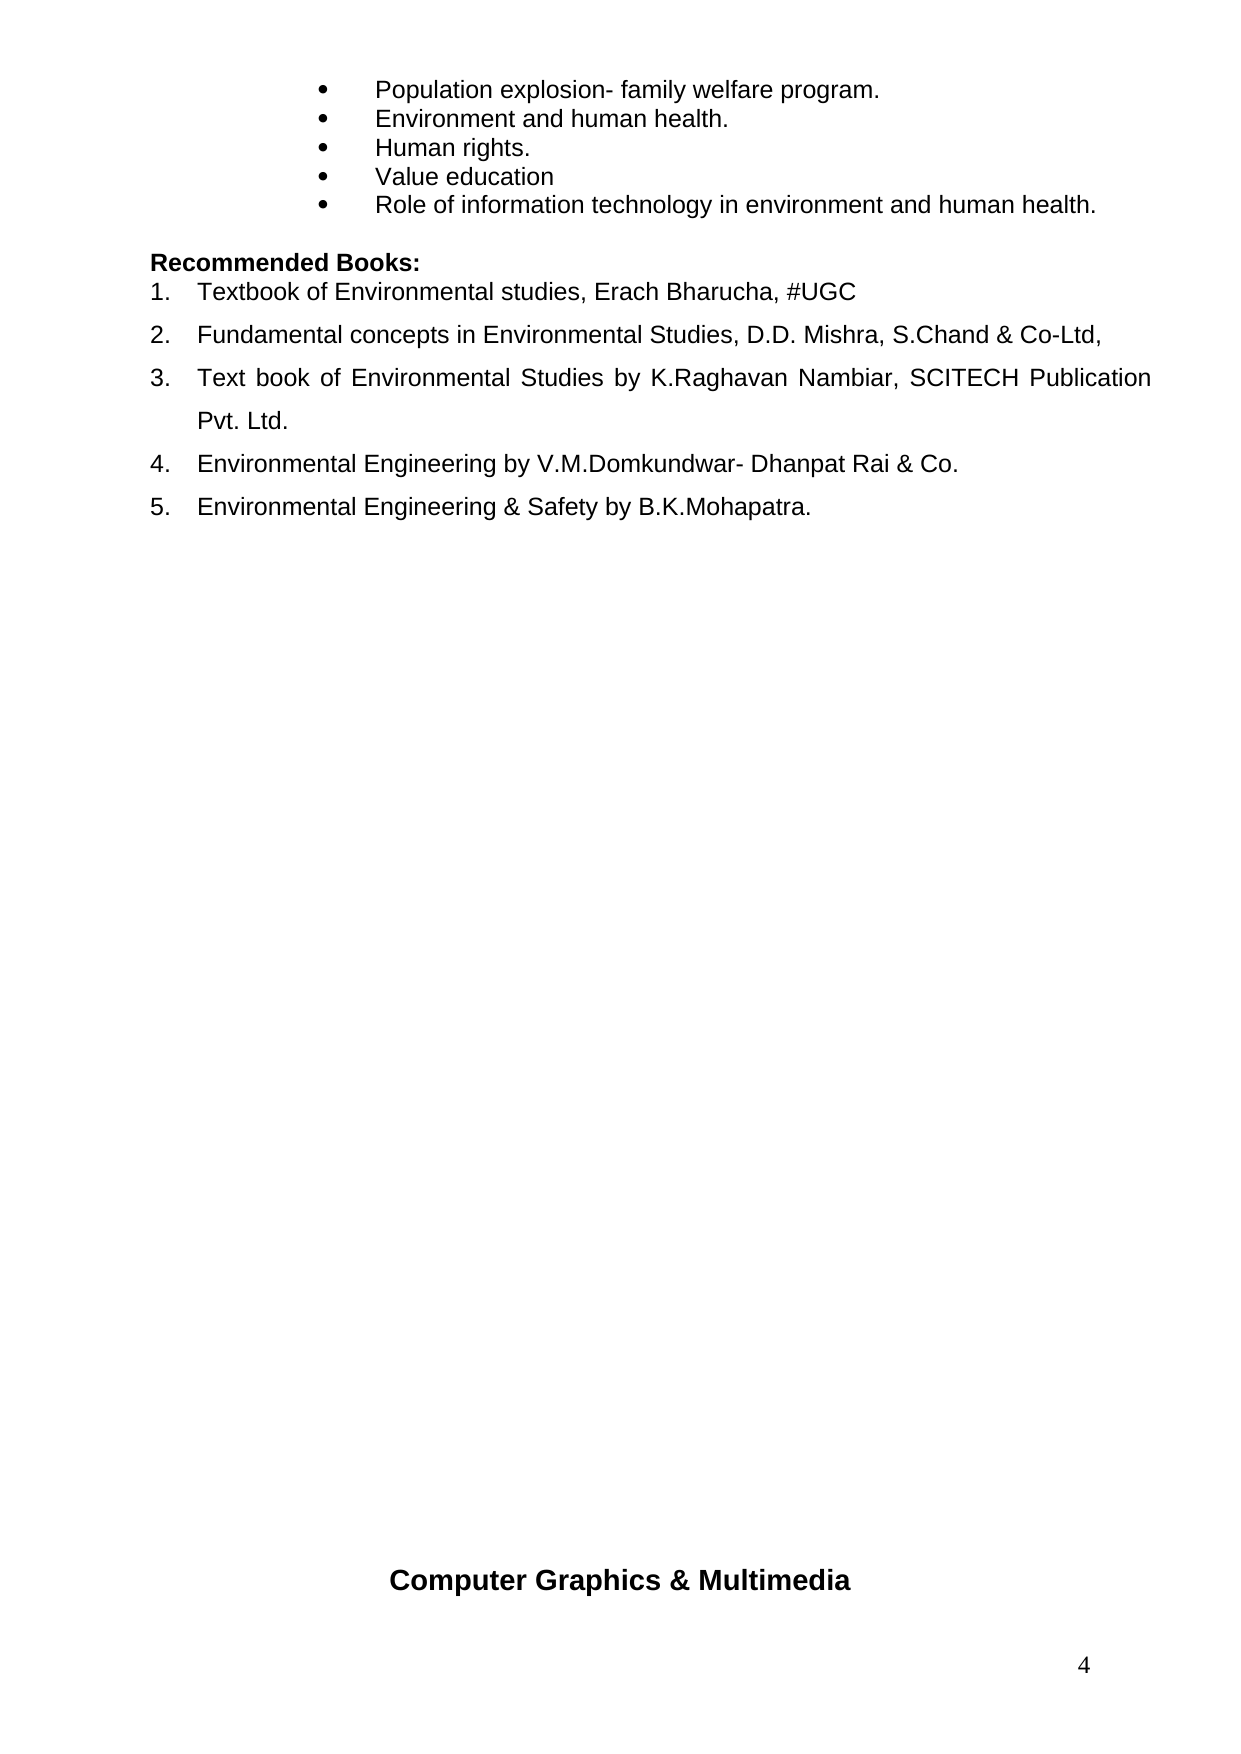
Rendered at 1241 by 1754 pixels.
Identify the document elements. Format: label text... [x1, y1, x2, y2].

list Text book of Environmental Studies by K.Raghavan Nambiar, SCITECH Publication Pvt. Ltd. [150, 363, 1153, 435]
list Human rights. [319, 133, 1153, 162]
list Environmental Engineering & Safety by B.K.Mohapatra. [150, 492, 1153, 521]
list Environmental Engineering by V.M.Domkundwar- Dhanpat Rai & Co. [150, 449, 1153, 478]
list Role of information technology in environment and human health. [319, 190, 1153, 219]
list Environment and human health. [319, 104, 1153, 133]
text Recommended Books: [150, 248, 1153, 277]
list Population explosion- family welfare program. [319, 75, 1153, 104]
list Value education [319, 162, 1153, 190]
list Fundamental concepts in Environmental Studies, D.D. Mishra, S.Chand & Co-Ltd, [150, 320, 1153, 349]
list Textbook of Environmental studies, Erach Bharucha, #UGC [150, 277, 1153, 306]
text Computer Graphics & Multimedia [150, 1563, 1090, 1597]
